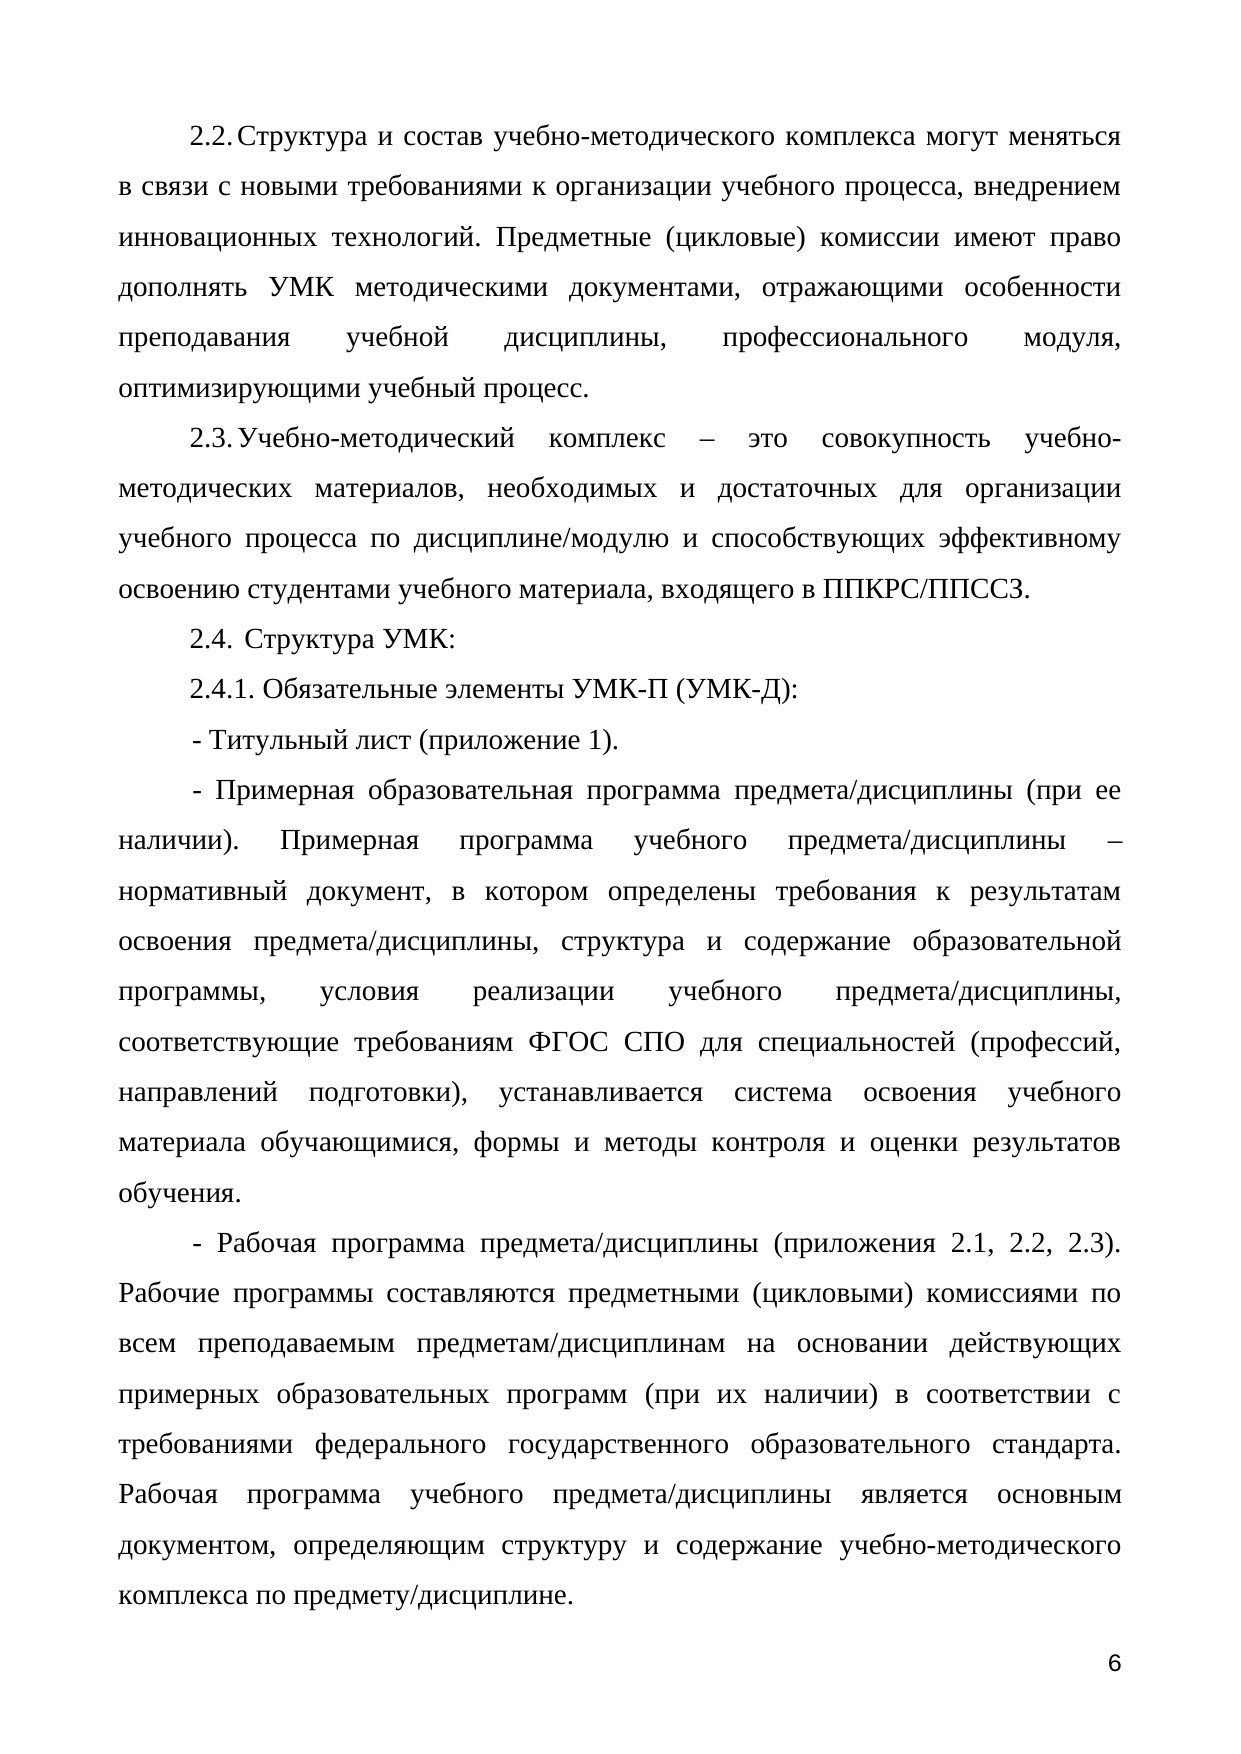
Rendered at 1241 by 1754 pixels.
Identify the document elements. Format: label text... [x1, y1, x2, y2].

list Учебно-методический комплекс – это совокупность учебно-методических материалов, необходимых и достаточных для организации учебного процесса по дисциплине/модулю и способствующих эффективному освоению студентами учебного материала, входящего в ППКРС/ППССЗ. [118, 420, 1122, 604]
list Структура УМК: [118, 621, 1122, 655]
text - Примерная образовательная программа предмета/дисциплины (при ее наличии). Примерная программа учебного предмета/дисциплины – нормативный документ, в котором определены требования к результатам освоения предмета/дисциплины, структура и содержание образовательной программы, условия реализации учебного предмета/дисциплины, соответствующие требованиям ФГОС СПО для специальностей (профессий, направлений подготовки), устанавливается система освоения учебного материала обучающимися, формы и методы контроля и оценки результатов обучения. [118, 772, 1122, 1208]
text 2.4.1. Обязательные элементы УМК-П (УМК-Д): [118, 672, 1122, 705]
text - Рабочая программа предмета/дисциплины (приложения 2.1, 2.2, 2.3). Рабочие программы составляются предметными (цикловыми) комиссиями по всем преподаваемым предметам/дисциплинам на основании действующих примерных образовательных программ (при их наличии) в соответствии с требованиями федерального государственного образовательного стандарта. Рабочая программа учебного предмета/дисциплины является основным документом, определяющим структуру и содержание учебно-методического комплекса по предмету/дисциплине. [118, 1225, 1122, 1611]
list Структура и состав учебно-методического комплекса могут меняться в связи с новыми требованиями к организации учебного процесса, внедрением инновационных технологий. Предметные (цикловые) комиссии имеют право дополнять УМК методическими документами, отражающими особенности преподавания учебной дисциплины, профессионального модуля, оптимизирующими учебный процесс. [118, 118, 1122, 403]
text - Титульный лист (приложение 1). [118, 722, 1122, 755]
